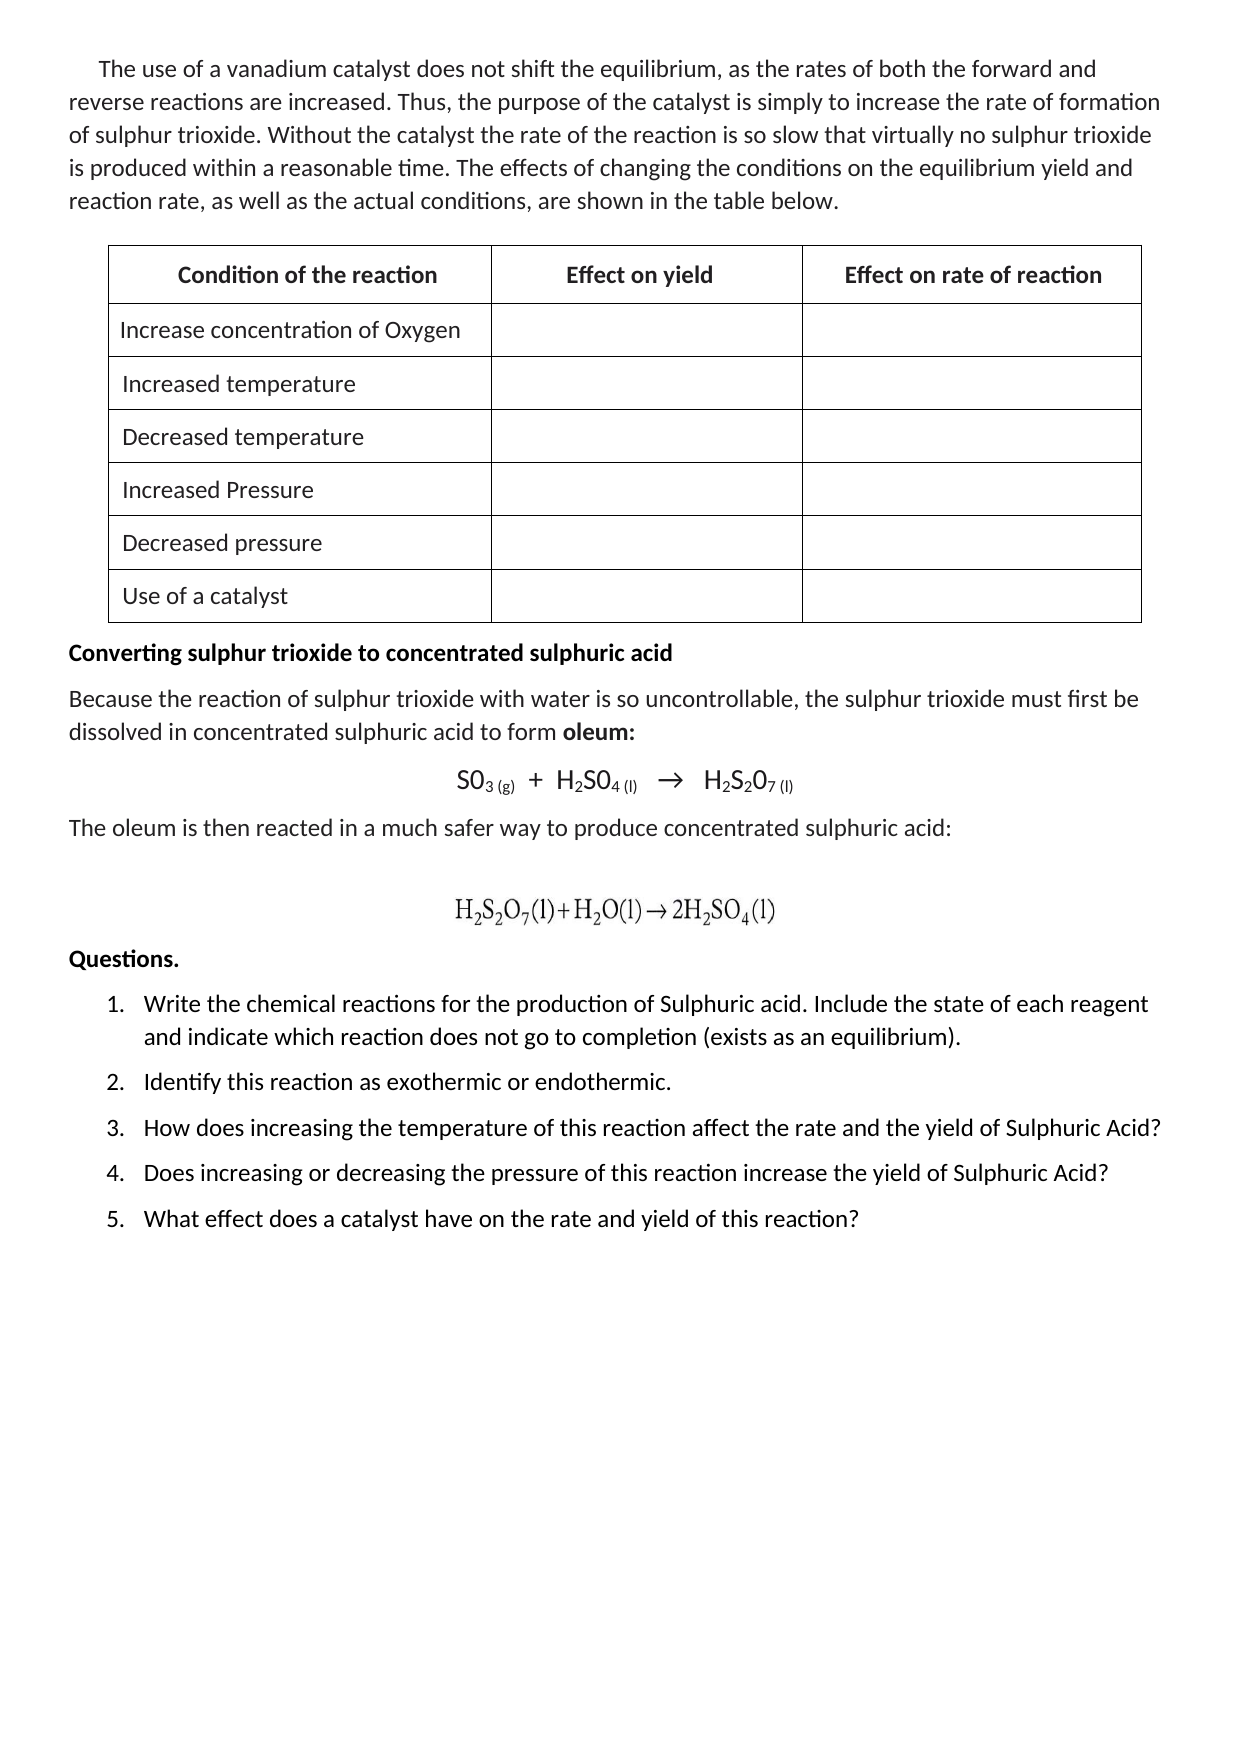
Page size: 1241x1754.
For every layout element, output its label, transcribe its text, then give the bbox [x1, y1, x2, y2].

table_cell [803, 463, 1141, 515]
table_cell [492, 570, 802, 622]
text The oleum is then reacted in a much safer way to produce concentrated sulphuric acid: [68, 812, 1182, 843]
list How does increasing the temperature of this reaction affect the rate and the yield of Sulphuric Acid? [106, 1112, 1182, 1142]
table_cell [803, 516, 1141, 568]
table_cell [492, 410, 802, 462]
table_cell [803, 410, 1141, 462]
table_cell [492, 516, 802, 568]
table_cell Increase concentration of Oxygen [109, 304, 491, 356]
table_cell [803, 304, 1141, 356]
table_cell Increased temperature [109, 357, 491, 409]
text The use of a vanadium catalyst does not shift the equilibrium, as the rates of both the forward and reverse reactions are increased. Thus, the purpose of the catalyst is simply to increase the rate of formation of sulphur trioxide. Without the catalyst the rate of the reaction is so slow that virtually no sulphur trioxide is produced within a reasonable time. The effects of changing the conditions on the equilibrium yield and reaction rate, as well as the actual conditions, are shown in the table below. [68, 53, 1167, 215]
table_header Effect on yield [492, 246, 802, 303]
table_cell [492, 357, 802, 409]
text S03 (g) + H2S04 (l) → H2S207 (l) [68, 761, 1182, 797]
list Write the chemical reactions for the production of Sulphuric acid. Include the state of each reagent and indicate which reaction does not go to completion (exists as an equilibrium). [106, 988, 1182, 1052]
text Because the reaction of sulphur trioxide with water is so uncontrollable, the sulphur trioxide must first be dissolved in concentrated sulphuric acid to form oleum: [68, 683, 1182, 746]
table_cell [492, 463, 802, 515]
table_cell Decreased pressure [109, 516, 491, 568]
table_cell [803, 357, 1141, 409]
table_cell Decreased temperature [109, 410, 491, 462]
picture [453, 897, 777, 926]
table_cell Use of a catalyst [109, 570, 491, 622]
table_cell Increased Pressure [109, 463, 491, 515]
table_cell [803, 570, 1141, 622]
table_header Effect on rate of reaction [803, 246, 1141, 303]
list Identify this reaction as exothermic or endothermic. [106, 1067, 1182, 1097]
list What effect does a catalyst have on the rate and yield of this reaction? [106, 1203, 1182, 1233]
list Does increasing or decreasing the pressure of this reaction increase the yield of Sulphuric Acid? [106, 1157, 1182, 1188]
table_header Condition of the reaction [109, 246, 491, 303]
table_cell [492, 304, 802, 356]
text Questions. [68, 903, 1182, 973]
subtitle Converting sulphur trioxide to concentrated sulphuric acid [68, 276, 1182, 668]
